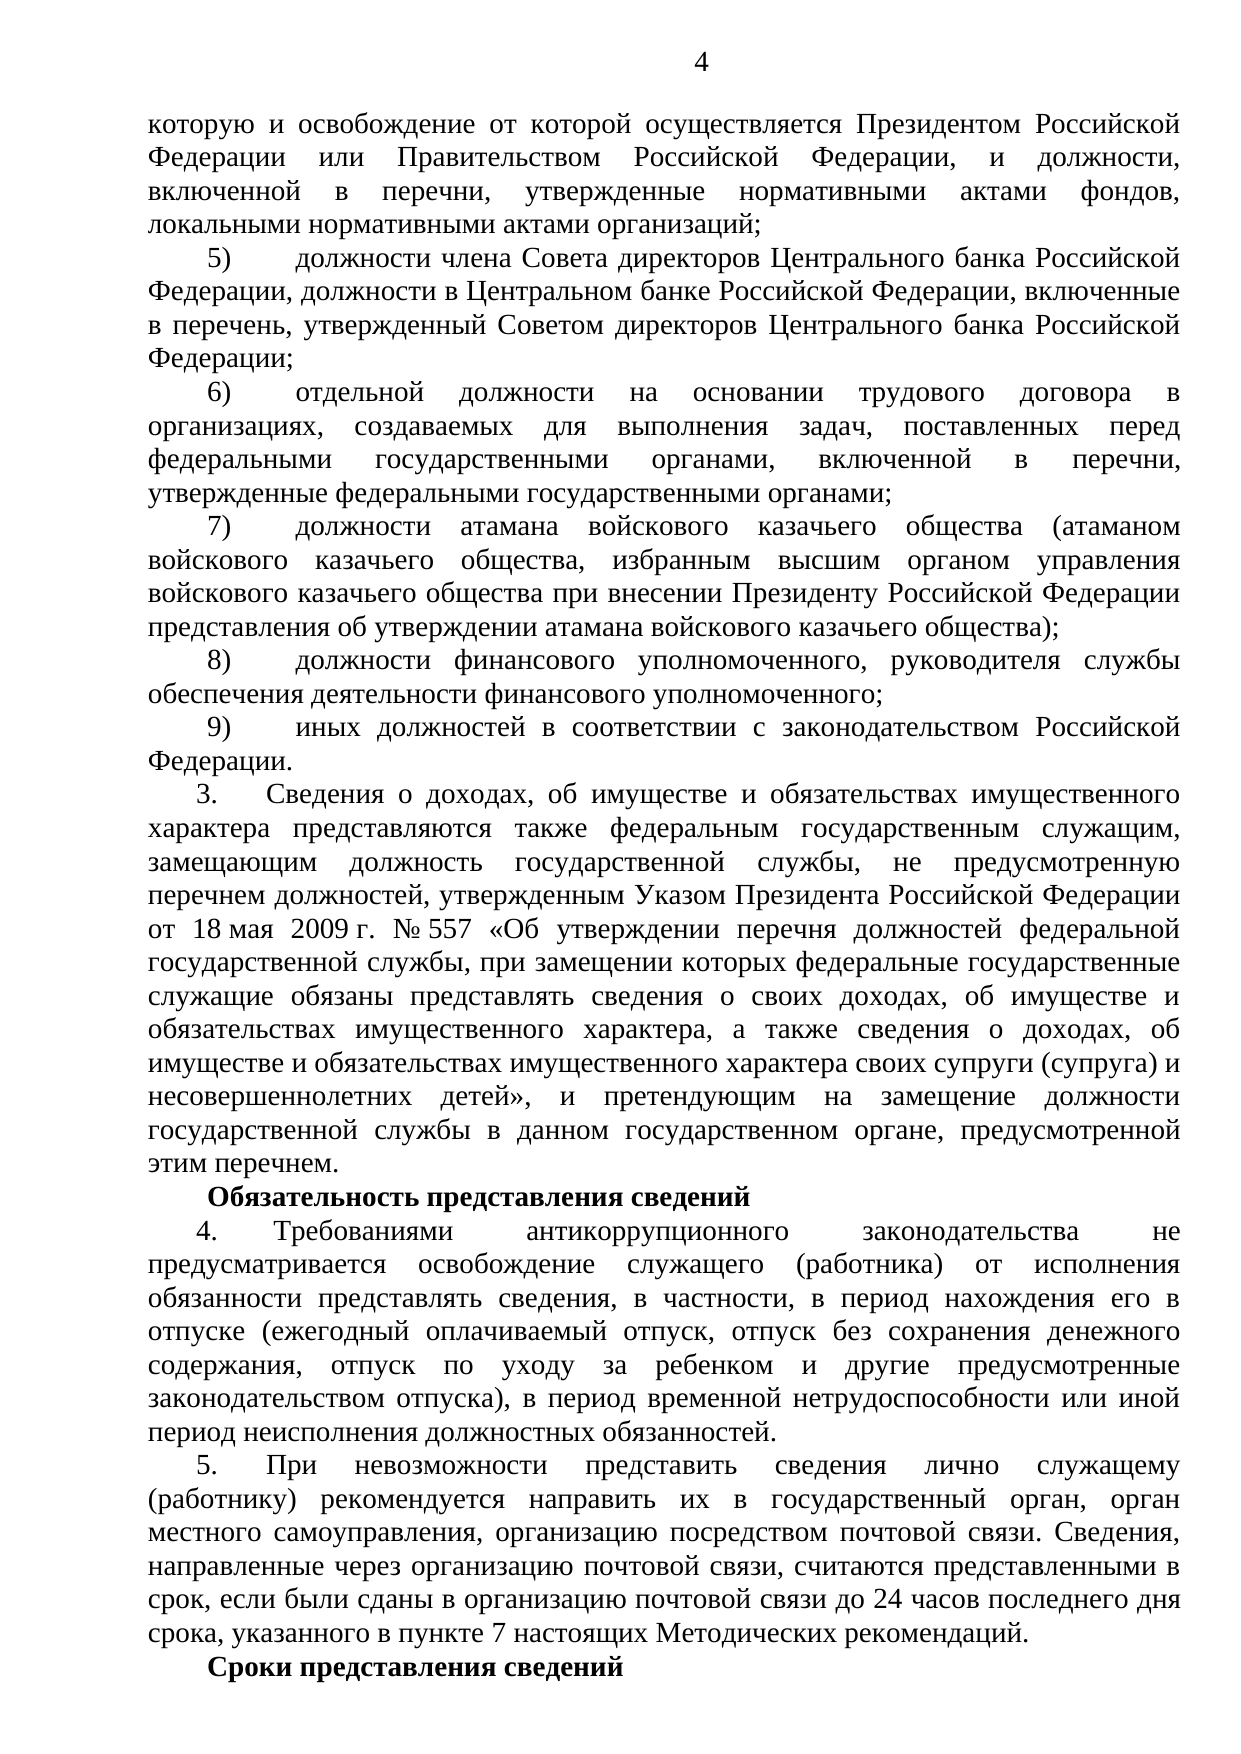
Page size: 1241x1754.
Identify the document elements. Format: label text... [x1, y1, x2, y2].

text Обязательность представления сведений [148, 1179, 1181, 1213]
list Требованиями антикоррупционного законодательства не предусматривается освобождение служащего (работника) от исполнения обязанности представлять сведения, в частности, в период нахождения его в отпуске (ежегодный оплачиваемый отпуск, отпуск без сохранения денежного содержания, отпуск по уходу за ребенком и другие предусмотренные законодательством отпуска), в период временной нетрудоспособности или иной период неисполнения должностных обязанностей. [148, 1213, 1181, 1447]
list При невозможности представить сведения лично служащему (работнику) рекомендуется направить их в государственный орган, орган местного самоуправления, организацию посредством почтовой связи. Сведения, направленные через организацию почтовой связи, считаются представленными в срок, если были сданы в организацию почтовой связи до 24 часов последнего дня срока, указанного в пункте 7 настоящих Методических рекомендаций. [148, 1447, 1181, 1649]
list Сведения о доходах, об имуществе и обязательствах имущественного характера представляются также федеральным государственным служащим, замещающим должность государственной службы, не предусмотренную перечнем должностей, утвержденным Указом Президента Российской Федерации от 18 мая 2009 г. № 557 «Об утверждении перечня должностей федеральной государственной службы, при замещении которых федеральные государственные служащие обязаны представлять сведения о своих доходах, об имуществе и обязательствах имущественного характера, а также сведения о доходах, об имуществе и обязательствах имущественного характера своих супруги (супруга) и несовершеннолетних детей», и претендующим на замещение должности государственной службы в данном государственном органе, предусмотренной этим перечнем. [148, 777, 1181, 1179]
text Сроки представления сведений [148, 1649, 1181, 1682]
list иных должностей в соответствии с законодательством Российской Федерации. [148, 709, 1181, 777]
list должности члена Совета директоров Центрального банка Российской Федерации, должности в Центральном банке Российской Федерации, включенные в перечень, утвержденный Советом директоров Центрального банка Российской Федерации; [148, 240, 1181, 374]
list должности финансового уполномоченного, руководителя службы обеспечения деятельности финансового уполномоченного; [148, 642, 1181, 709]
list должности атамана войскового казачьего общества (атаманом войскового казачьего общества, избранным высшим органом управления войскового казачьего общества при внесении Президенту Российской Федерации представления об утверждении атамана войскового казачьего общества); [148, 508, 1181, 642]
list отдельной должности на основании трудового договора в организациях, создаваемых для выполнения задач, поставленных перед федеральными государственными органами, включенной в перечни, утвержденные федеральными государственными органами; [148, 374, 1181, 508]
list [148, 106, 1181, 240]
